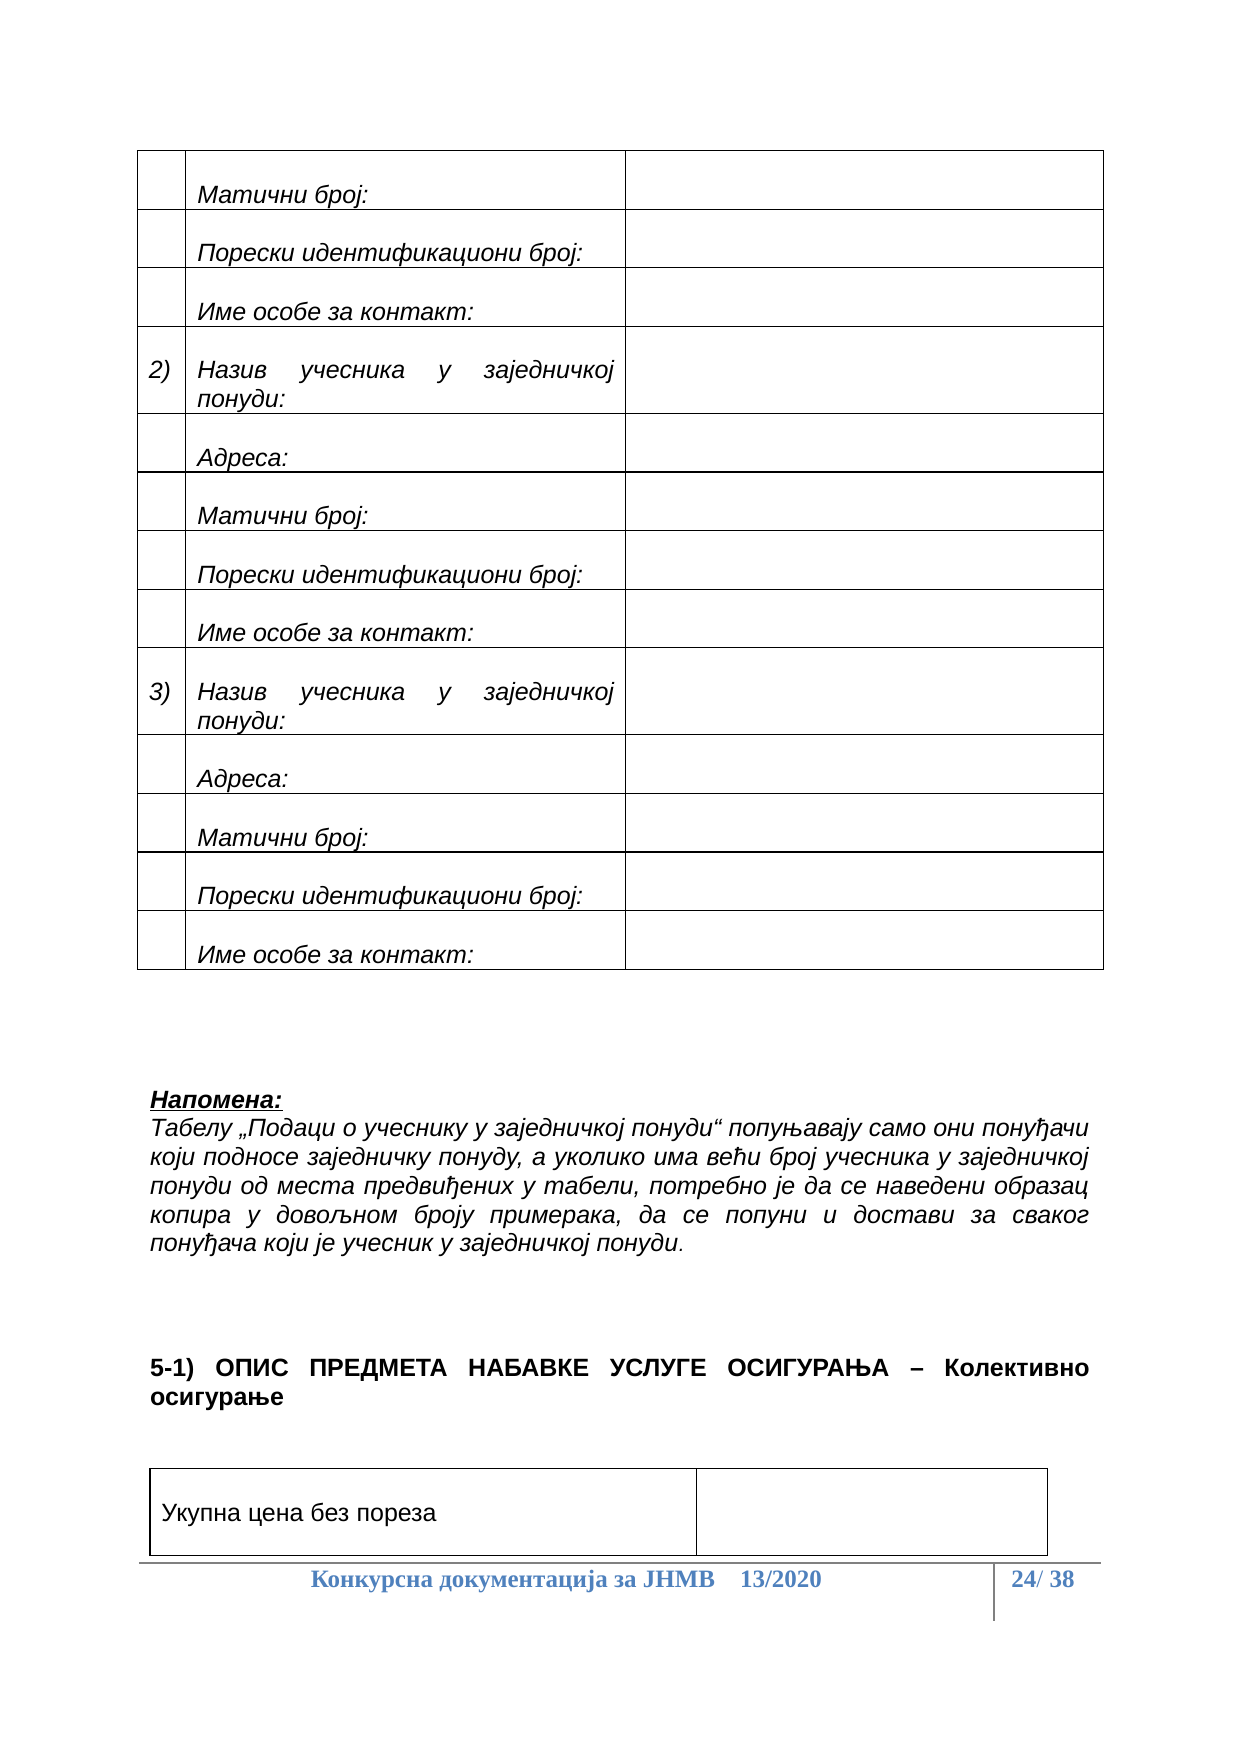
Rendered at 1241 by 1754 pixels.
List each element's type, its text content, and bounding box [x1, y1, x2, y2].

table_cell Порески идентификациони број: [186, 853, 625, 910]
table_cell Адреса: [186, 414, 625, 471]
text Табелу „Подаци о учеснику у заједничкој понуди“ попуњавају само они понуђачи који подносе заједничку понуду, а уколико има већи број учесника у заједничкој понуди од места предвиђених у табели, потребно је да се наведени образац копира у довољном броју примерака, да се попуни и достави за сваког понуђача који је учесник у заједничкој понуди. [150, 1113, 1090, 1257]
table_cell [138, 268, 185, 326]
table_cell [138, 794, 185, 851]
table_cell [138, 414, 185, 471]
table_cell [626, 853, 1103, 910]
table_cell [138, 473, 185, 530]
table_cell Порески идентификациони број: [186, 531, 625, 588]
table_cell [138, 853, 185, 910]
table_cell [626, 531, 1103, 588]
table_cell Матични број: [186, 473, 625, 530]
table_cell 2) [138, 327, 185, 413]
table_cell Назив учесника у заједничкој понуди: [186, 327, 625, 413]
table_cell [138, 210, 185, 267]
table_cell Име особе за контакт: [186, 590, 625, 647]
table_cell [626, 151, 1103, 208]
table_cell [626, 414, 1103, 471]
table_cell Име особе за контакт: [186, 268, 625, 326]
table_cell Матични број: [186, 794, 625, 851]
table_header [697, 1469, 1047, 1555]
table_cell [138, 911, 185, 968]
table_cell Порески идентификациони број: [186, 210, 625, 267]
table_cell [626, 911, 1103, 968]
table_cell Назив учесника у заједничкој понуди: [186, 648, 625, 734]
text 5-1) ОПИС ПРЕДМЕТА НАБАВКЕ УСЛУГЕ ОСИГУРАЊА – Колективно осигурање [150, 1353, 1090, 1410]
table_cell [626, 794, 1103, 851]
table_cell [626, 648, 1103, 734]
table_cell Адреса: [186, 735, 625, 793]
table_cell [138, 531, 185, 588]
table_cell [626, 268, 1103, 326]
table_cell [626, 327, 1103, 413]
table_cell [626, 735, 1103, 793]
table_cell [626, 473, 1103, 530]
table_cell [138, 151, 185, 208]
table_cell [138, 735, 185, 793]
table_cell Матични број: [186, 151, 625, 208]
table_cell [626, 210, 1103, 267]
table_cell [138, 590, 185, 647]
table_header Укупна цена без пореза [151, 1469, 696, 1555]
text Напомена: [150, 1084, 1090, 1113]
table_cell 3) [138, 648, 185, 734]
table_cell [626, 590, 1103, 647]
table_cell Име особе за контакт: [186, 911, 625, 968]
